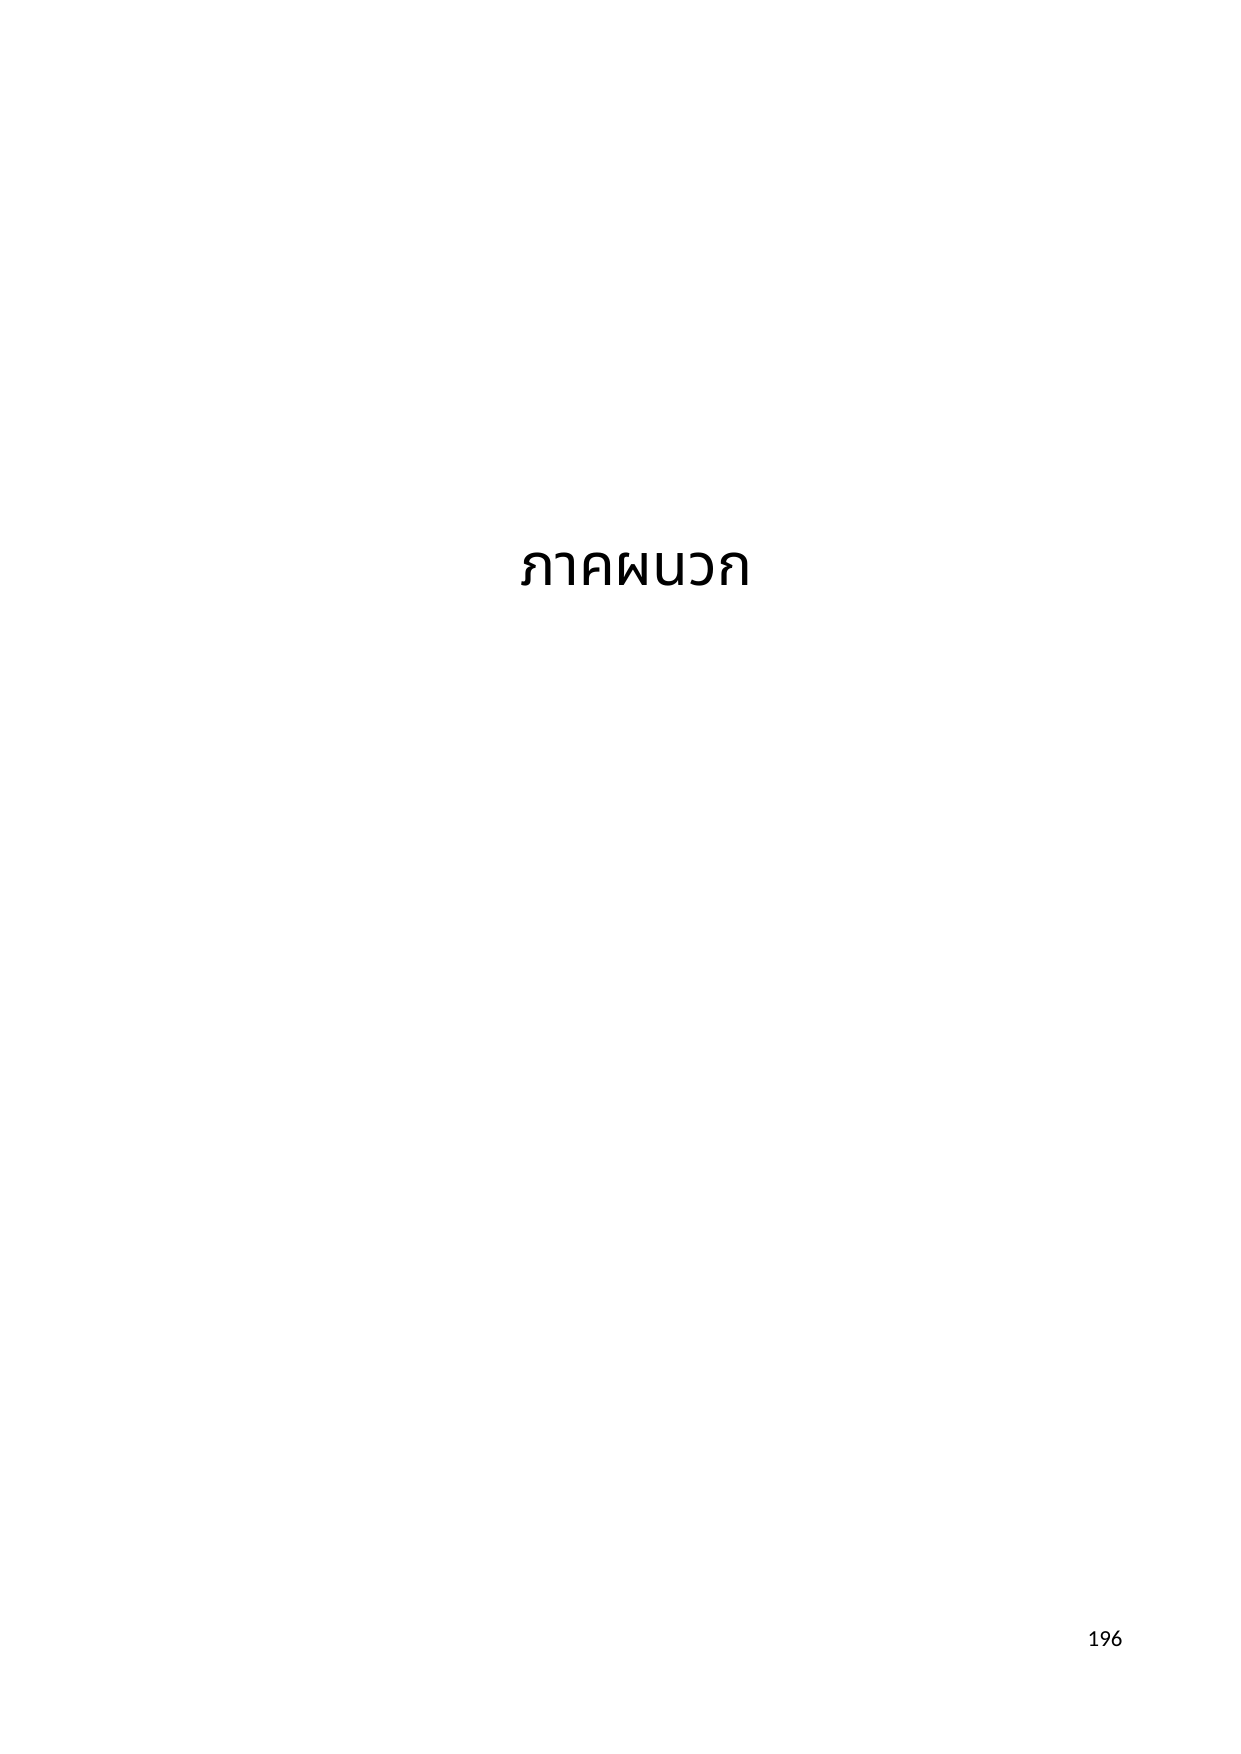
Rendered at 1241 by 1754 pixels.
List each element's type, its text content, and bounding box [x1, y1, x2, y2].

text ภาคผนวก [150, 523, 1122, 611]
